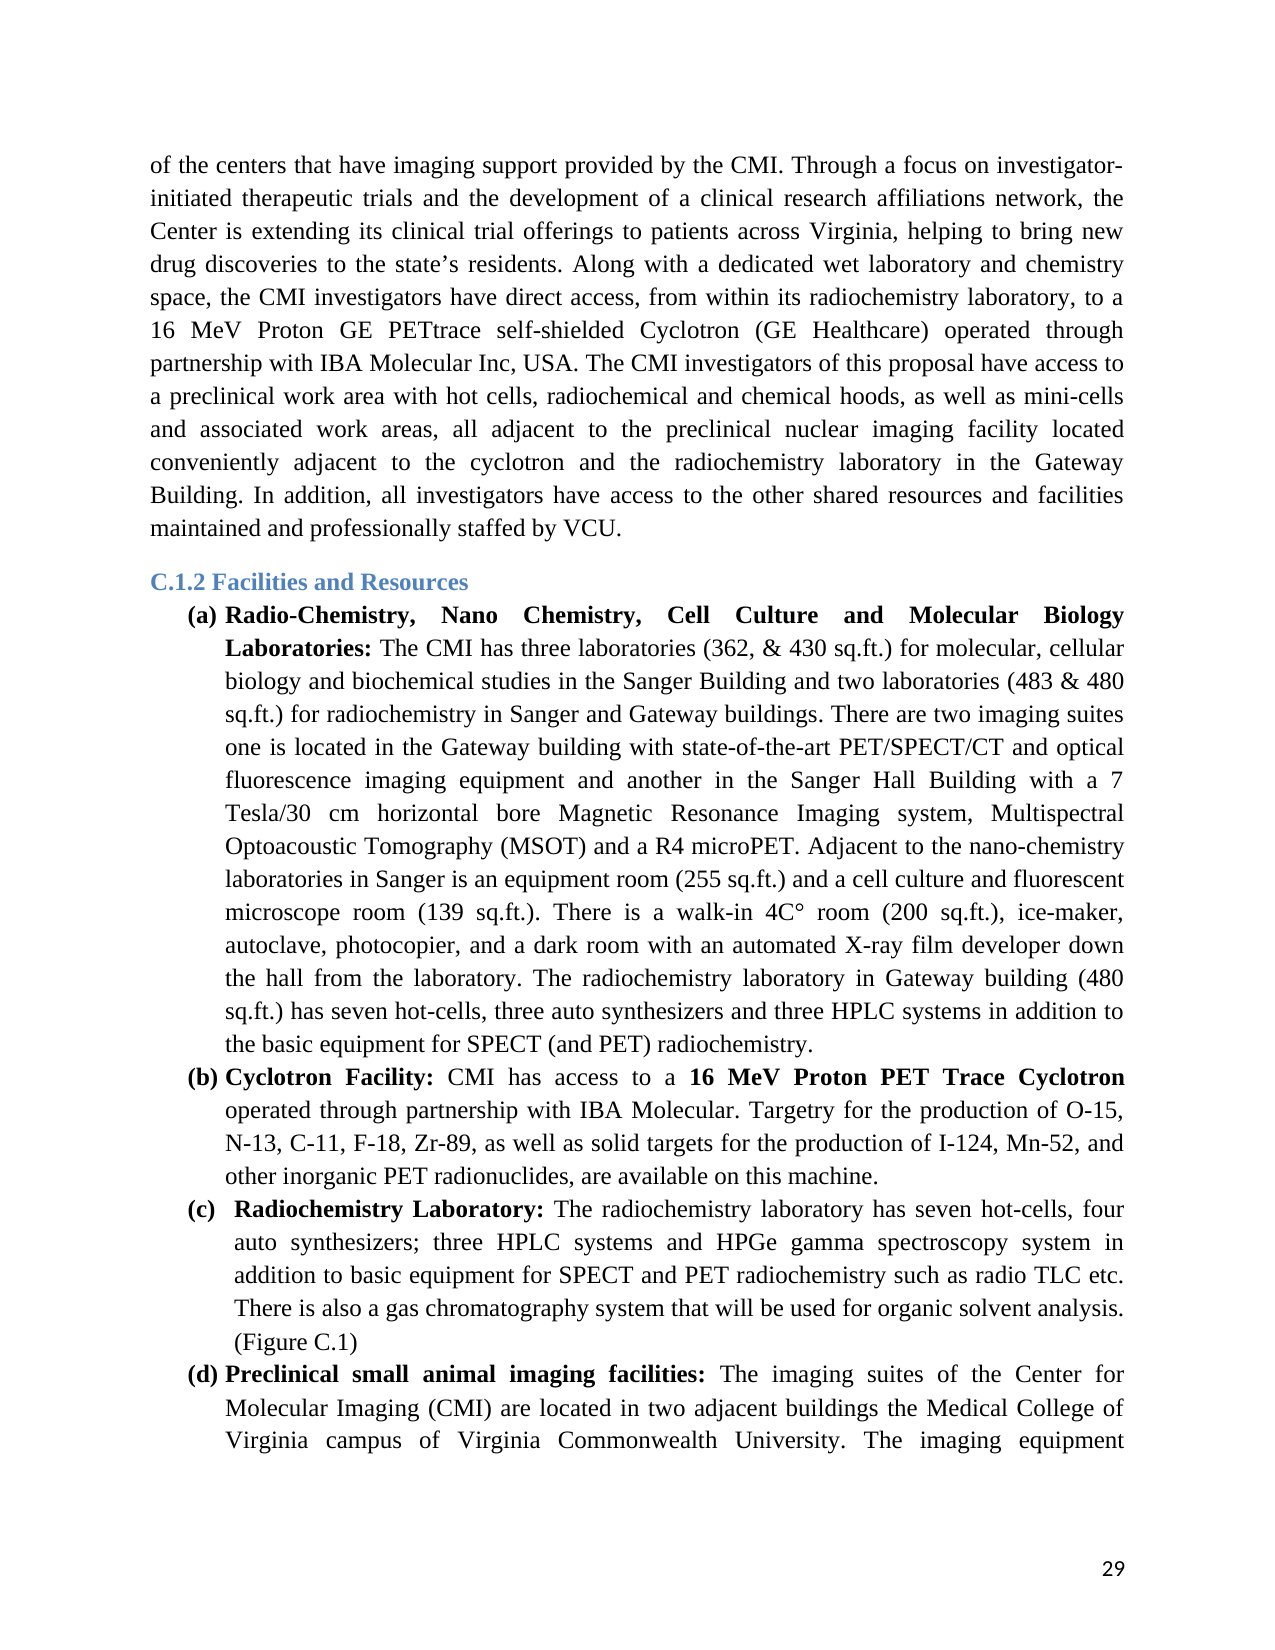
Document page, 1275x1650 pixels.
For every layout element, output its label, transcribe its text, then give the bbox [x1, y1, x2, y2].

subtitle C.1.2 Facilities and Resources [150, 567, 1125, 596]
list Radiochemistry Laboratory: The radiochemistry laboratory has seven hot-cells, four auto synthesizers; three HPLC systems and HPGe gamma spectroscopy system in addition to basic equipment for SPECT and PET radiochemistry such as radio TLC etc. There is also a gas chromatography system that will be used for organic solvent analysis. (Figure C.1) [187, 1194, 1125, 1355]
list Radio-Chemistry, Nano Chemistry, Cell Culture and Molecular Biology Laboratories: The CMI has three laboratories (362, & 430 sq.ft.) for molecular, cellular biology and biochemical studies in the Sanger Building and two laboratories (483 & 480 sq.ft.) for radiochemistry in Sanger and Gateway buildings. There are two imaging suites one is located in the Gateway building with state-of-the-art PET/SPECT/CT and optical fluorescence imaging equipment and another in the Sanger Hall Building with a 7 Tesla/30 cm horizontal bore Magnetic Resonance Imaging system, Multispectral Optoacoustic Tomography (MSOT) and a R4 microPET. Adjacent to the nano-chemistry laboratories in Sanger is an equipment room (255 sq.ft.) and a cell culture and fluorescent microscope room (139 sq.ft.). There is a walk-in 4C° room (200 sq.ft.), ice-maker, autoclave, photocopier, and a dark room with an automated X-ray film developer down the hall from the laboratory. The radiochemistry laboratory in Gateway building (480 sq.ft.) has seven hot-cells, three auto synthesizers and three HPLC systems in addition to the basic equipment for SPECT (and PET) radiochemistry. [187, 600, 1125, 1058]
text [150, 150, 1125, 542]
list Cyclotron Facility: CMI has access to a 16 MeV Proton PET Trace Cyclotron operated through partnership with IBA Molecular. Targetry for the production of O-15, N-13, C-11, F-18, Zr-89, as well as solid targets for the production of I-124, Mn-52, and other inorganic PET radionuclides, are available on this machine. [187, 1062, 1125, 1190]
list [187, 1359, 1125, 1454]
